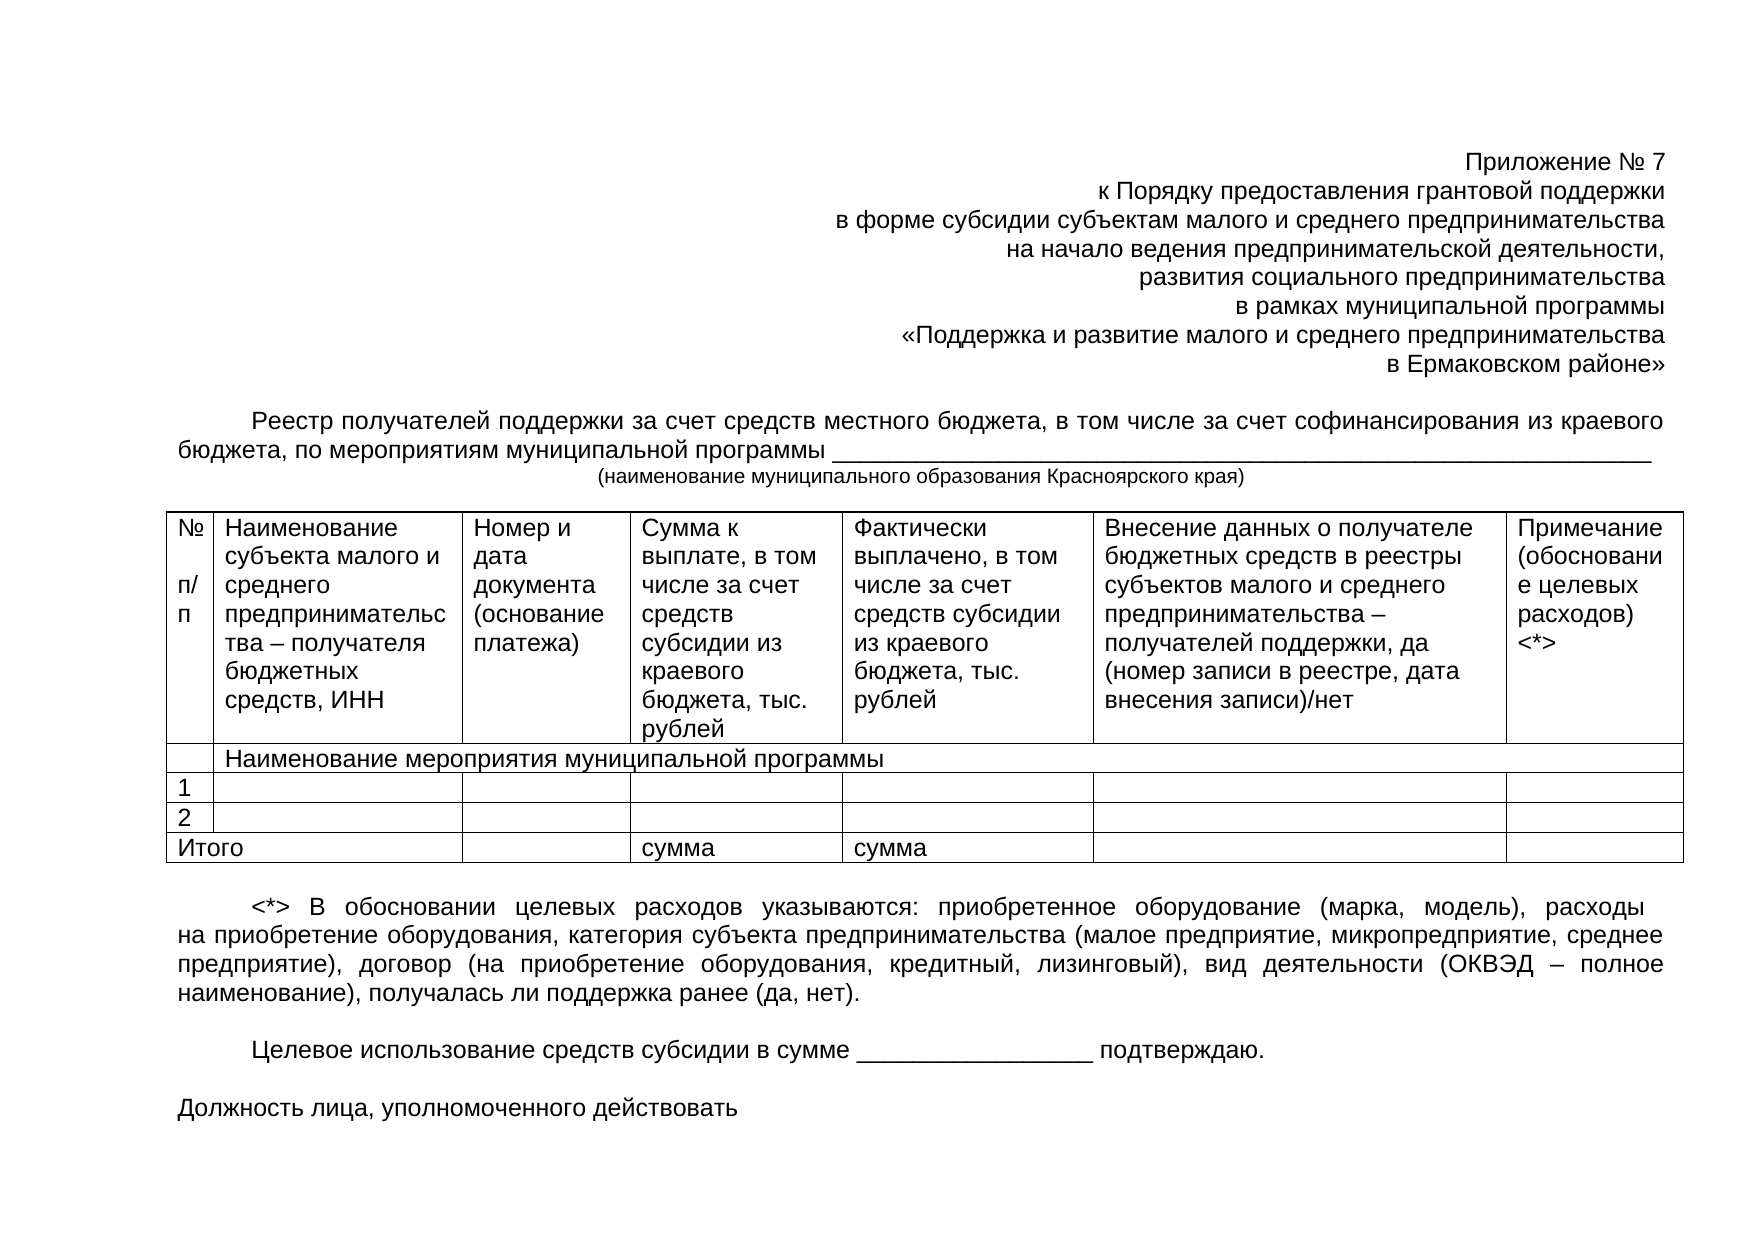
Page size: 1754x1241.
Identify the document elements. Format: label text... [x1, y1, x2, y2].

table_cell [631, 803, 842, 832]
text (наименование муниципального образования Красноярского края) [177, 463, 1665, 487]
table_cell [214, 803, 462, 832]
table_cell [1507, 773, 1683, 802]
table_cell [214, 773, 462, 802]
table_header Номер и дата документа (основание платежа) [463, 513, 630, 742]
table_cell сумма [843, 833, 1093, 862]
text Реестр получателей поддержки за счет средств местного бюджета, в том числе за счет софинансирования из краевого бюджета, по мероприятиям муниципальной программы ___________________________________________________________ [177, 406, 1665, 463]
table_cell [843, 803, 1093, 832]
text Приложение № 7 [177, 147, 1666, 176]
table_cell [463, 773, 630, 802]
table_cell 2 [167, 803, 213, 832]
text Целевое использование средств субсидии в сумме _________________ подтверждаю. [177, 1035, 1665, 1064]
text Должность лица, уполномоченного действовать [177, 1093, 1665, 1121]
table_cell 1 [167, 773, 213, 802]
table_cell [1094, 773, 1506, 802]
table_cell [631, 773, 842, 802]
table_cell [1507, 833, 1683, 862]
table_cell [463, 803, 630, 832]
table_cell [843, 773, 1093, 802]
table_header Примечание (обоснование целевых расходов) <*> [1507, 513, 1683, 742]
table_header № п/п [167, 513, 213, 742]
table_cell [1094, 833, 1506, 862]
table_cell [1507, 803, 1683, 832]
table_header Наименование субъекта малого и среднего предпринимательства – получателя бюджетных средств, ИНН [214, 513, 462, 742]
table_header Сумма к выплате, в том числе за счет средств субсидии из краевого бюджета, тыс. рублей [631, 513, 842, 742]
text в форме субсидии субъектам малого и среднего предпринимательства [177, 205, 1665, 233]
text <*> В обосновании целевых расходов указываются: приобретенное оборудование (марка, модель), расходы на приобретение оборудования, категория субъекта предпринимательства (малое предприятие, микропредприятие, среднее предприятие), договор (на приобретение оборудования, кредитный, лизинговый), вид деятельности (ОКВЭД – полное наименование), получалась ли поддержка ранее (да, нет). [177, 891, 1665, 1006]
text в рамках муниципальной программы [177, 291, 1665, 320]
table_header Внесение данных о получателе бюджетных средств в реестры субъектов малого и среднего предпринимательства – получателей поддержки, да (номер записи в реестре, дата внесения записи)/нет [1094, 513, 1506, 742]
table_cell [1094, 803, 1506, 832]
text «Поддержка и развитие малого и среднего предпринимательства [177, 320, 1665, 348]
text в Ермаковском районе» [177, 348, 1665, 377]
table_cell [463, 833, 630, 862]
table_cell [167, 744, 213, 772]
table_cell Итого [167, 833, 462, 862]
text к Порядку предоставления грантовой поддержки [177, 176, 1665, 205]
table_header Фактически выплачено, в том числе за счет средств субсидии из краевого бюджета, тыс. рублей [843, 513, 1093, 742]
text на начало ведения предпринимательской деятельности, [177, 233, 1665, 262]
text развития социального предпринимательства [177, 262, 1665, 291]
table_cell сумма [631, 833, 842, 862]
table_cell Наименование мероприятия муниципальной программы [214, 744, 1683, 772]
